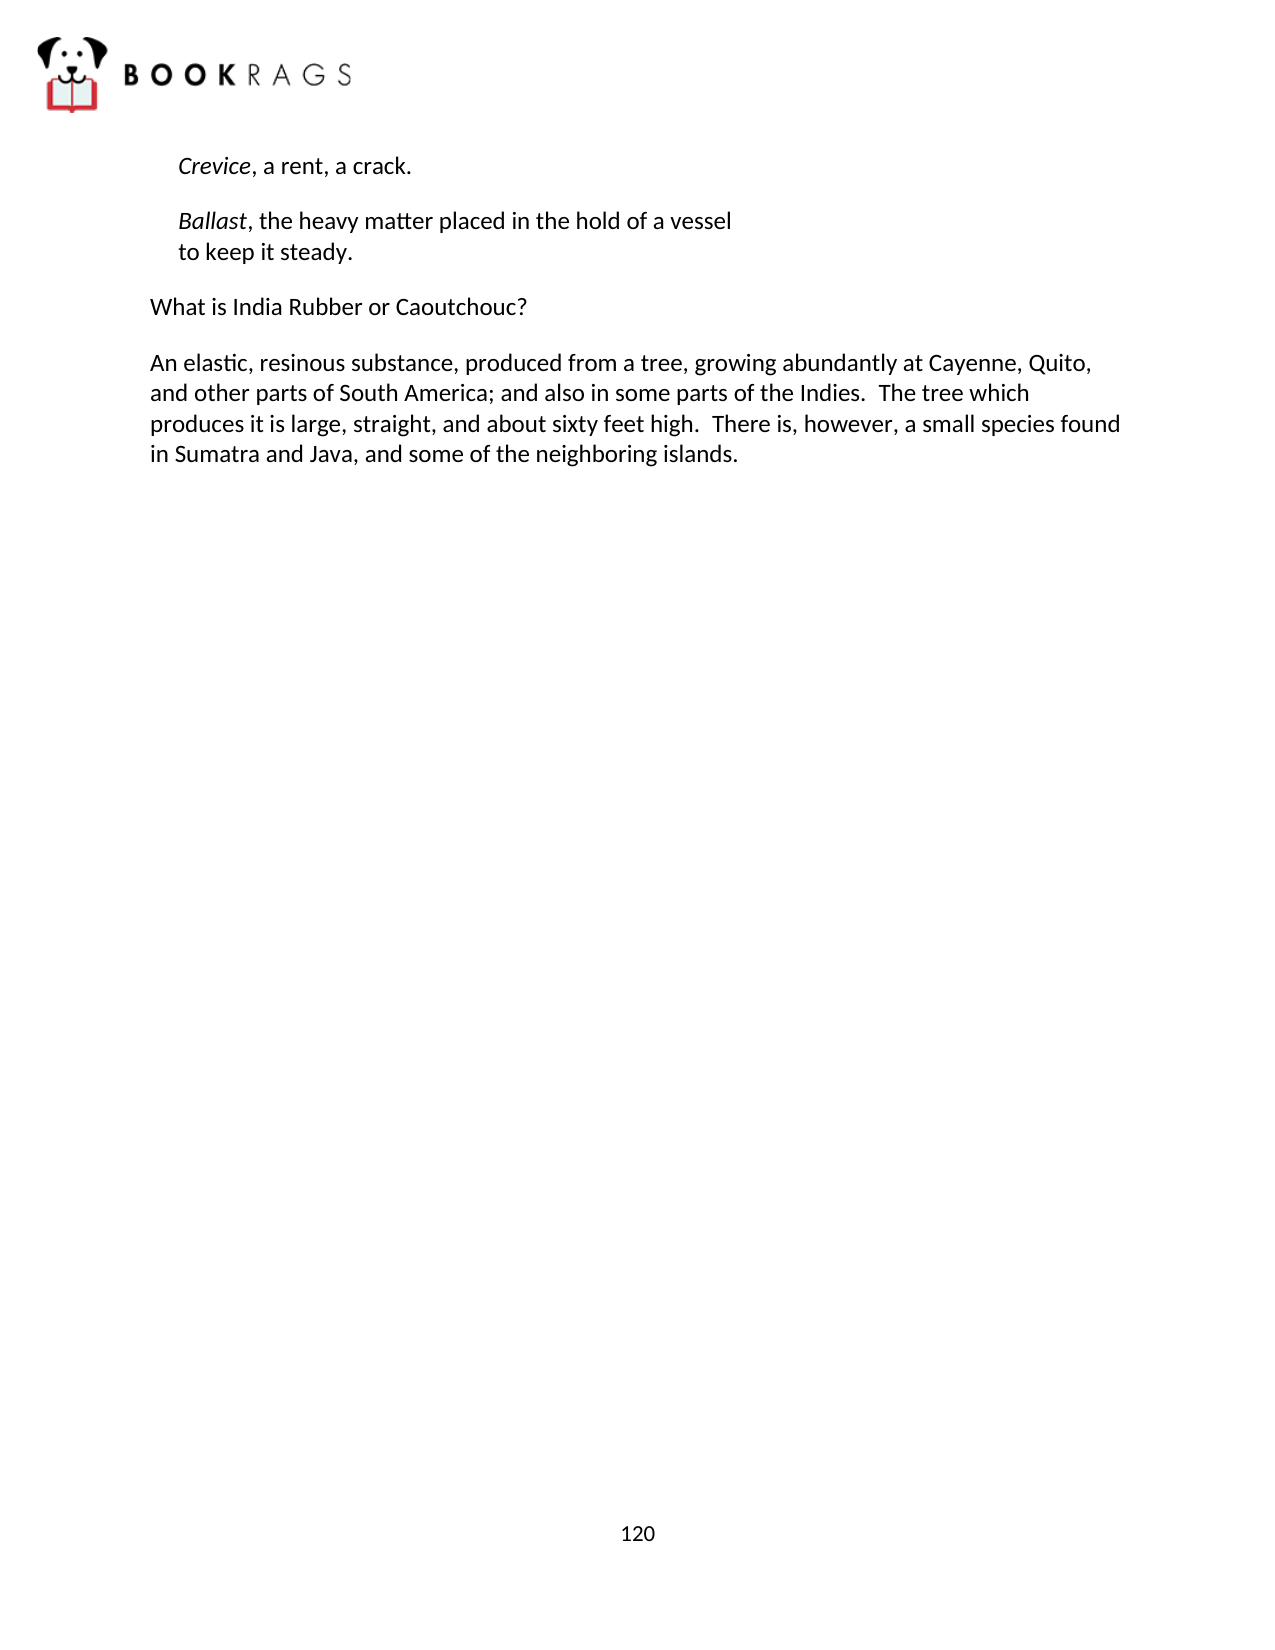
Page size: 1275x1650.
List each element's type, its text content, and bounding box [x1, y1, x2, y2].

text Ballast, the heavy matter placed in the hold of a vessel to keep it steady. [150, 206, 1125, 267]
text Crevice, a rent, a crack. [150, 150, 1125, 181]
text What is India Rubber or Caoutchouc? [150, 292, 1125, 322]
text An elastic, resinous substance, produced from a tree, growing abundantly at Cayenne, Quito, and other parts of South America; and also in some parts of the Indies. The tree which produces it is large, straight, and about sixty feet high. There is, however, a small species found in Sumatra and Java, and some of the neighboring islands. [150, 347, 1125, 469]
picture [37, 37, 351, 113]
